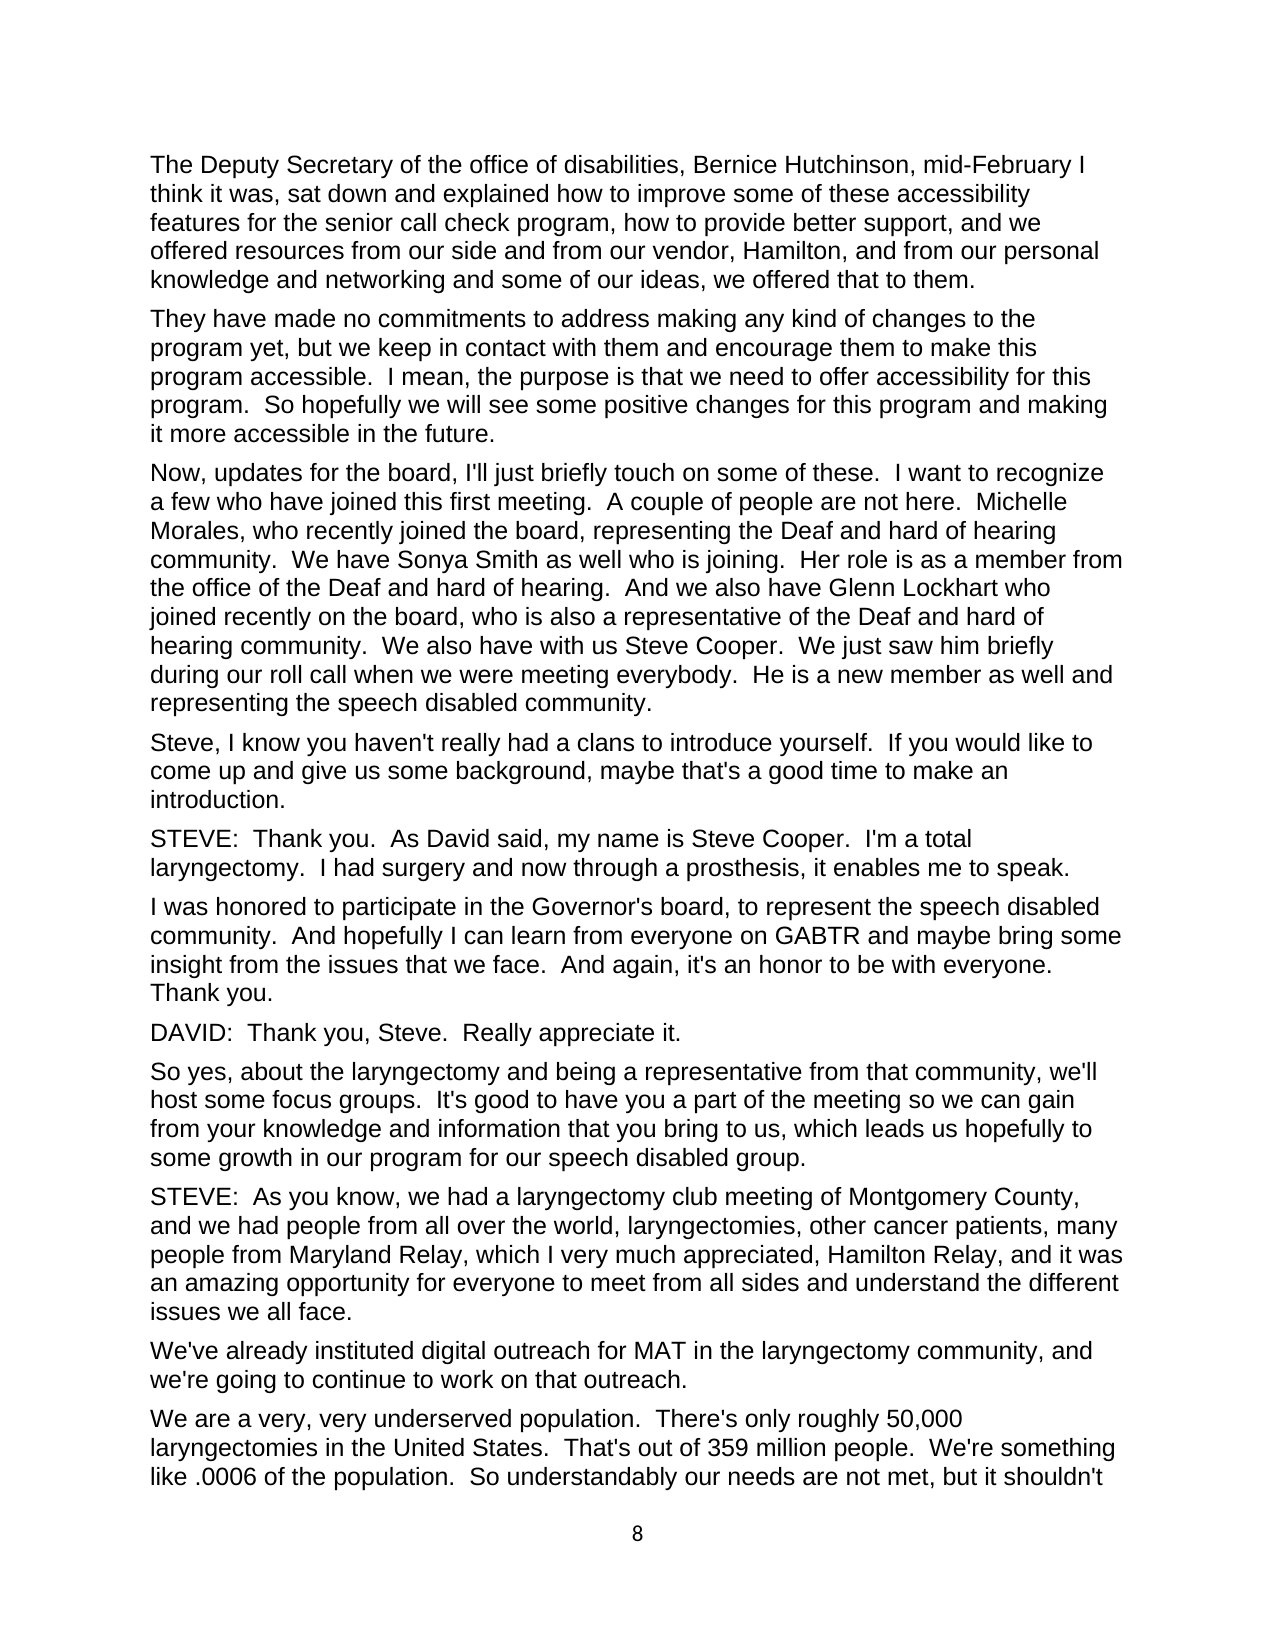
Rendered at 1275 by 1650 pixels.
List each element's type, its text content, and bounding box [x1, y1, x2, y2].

text STEVE: As you know, we had a laryngectomy club meeting of Montgomery County, and we had people from all over the world, laryngectomies, other cancer patients, many people from Maryland Relay, which I very much appreciated, Hamilton Relay, and it was an amazing opportunity for everyone to meet from all sides and understand the different issues we all face. [150, 1182, 1125, 1326]
text I was honored to participate in the Governor's board, to represent the speech disabled community. And hopefully I can learn from everyone on GABTR and maybe bring some insight from the issues that we face. And again, it's an honor to be with everyone. Thank you. [150, 892, 1125, 1007]
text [150, 1404, 1125, 1490]
text STEVE: Thank you. As David said, my name is Steve Cooper. I'm a total laryngectomy. I had surgery and now through a prosthesis, it enables me to speak. [150, 824, 1125, 882]
text So yes, about the laryngectomy and being a representative from that community, we'll host some focus groups. It's good to have you a part of the meeting so we can gain from your knowledge and information that you bring to us, which leads us hopefully to some growth in our program for our speech disabled group. [150, 1057, 1125, 1172]
text We've already instituted digital outreach for MAT in the laryngectomy community, and we're going to continue to work on that outreach. [150, 1336, 1125, 1394]
text DAVID: Thank you, Steve. Really appreciate it. [150, 1017, 1125, 1046]
text They have made no commitments to address making any kind of changes to the program yet, but we keep in contact with them and encourage them to make this program accessible. I mean, the purpose is that we need to offer accessibility for this program. So hopefully we will see some positive changes for this program and making it more accessible in the future. [150, 304, 1125, 448]
text The Deputy Secretary of the office of disabilities, Bernice Hutchinson, mid-February I think it was, sat down and explained how to improve some of these accessibility features for the senior call check program, how to provide better support, and we offered resources from our side and from our vendor, Hamilton, and from our personal knowledge and networking and some of our ideas, we offered that to them. [150, 150, 1125, 294]
text Now, updates for the board, I'll just briefly touch on some of these. I want to recognize a few who have joined this first meeting. A couple of people are not here. Michelle Morales, who recently joined the board, representing the Deaf and hard of hearing community. We have Sonya Smith as well who is joining. Her role is as a member from the office of the Deaf and hard of hearing. And we also have Glenn Lockhart who joined recently on the board, who is also a representative of the Deaf and hard of hearing community. We also have with us Steve Cooper. We just saw him briefly during our roll call when we were meeting everybody. He is a new member as well and representing the speech disabled community. [150, 458, 1125, 717]
text Steve, I know you haven't really had a clans to introduce yourself. If you would like to come up and give us some background, maybe that's a good time to make an introduction. [150, 727, 1125, 814]
